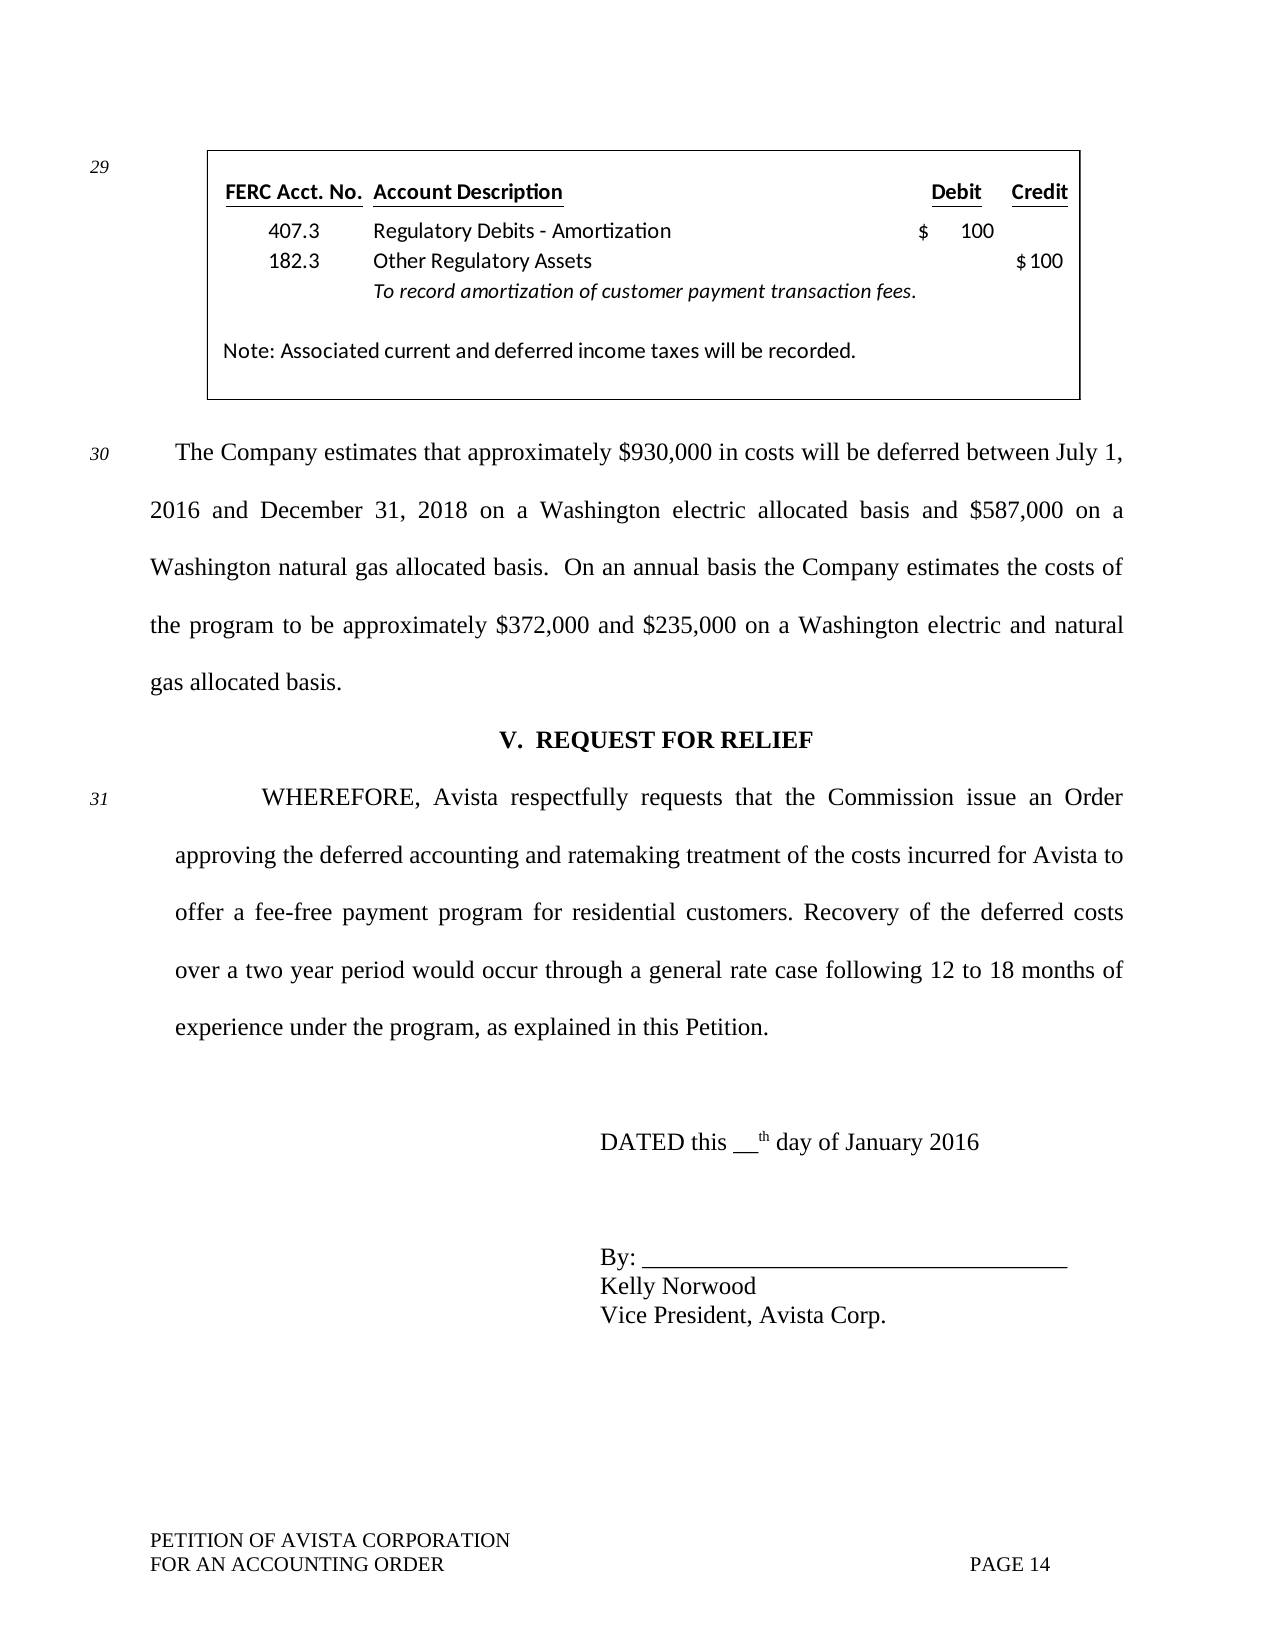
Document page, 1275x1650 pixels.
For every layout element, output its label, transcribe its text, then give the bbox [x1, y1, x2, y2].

subtitle V. REQUEST FOR RELIEF [187, 725, 1125, 754]
list WHEREFORE, Avista respectfully requests that the Commission issue an Order approving the deferred accounting and ratemaking treatment of the costs incurred for Avista to offer a fee-free payment program for residential customers. Recovery of the deferred costs over a two year period would occur through a general rate case following 12 to 18 months of experience under the program, as explained in this Petition. [90, 782, 1125, 1041]
list The Company estimates that approximately $930,000 in costs will be deferred between July 1, 2016 and December 31, 2018 on a Washington electric allocated basis and $587,000 on a Washington natural gas allocated basis. On an annual basis the Company estimates the costs of the program to be approximately $372,000 and $235,000 on a Washington electric and natural gas allocated basis. [90, 437, 1125, 696]
text Kelly Norwood [150, 1271, 1125, 1300]
text DATED this __th day of January 2016 [150, 1127, 1125, 1156]
text Vice President, Avista Corp. [150, 1300, 1125, 1329]
text By: __________________________________ [150, 1242, 1125, 1271]
